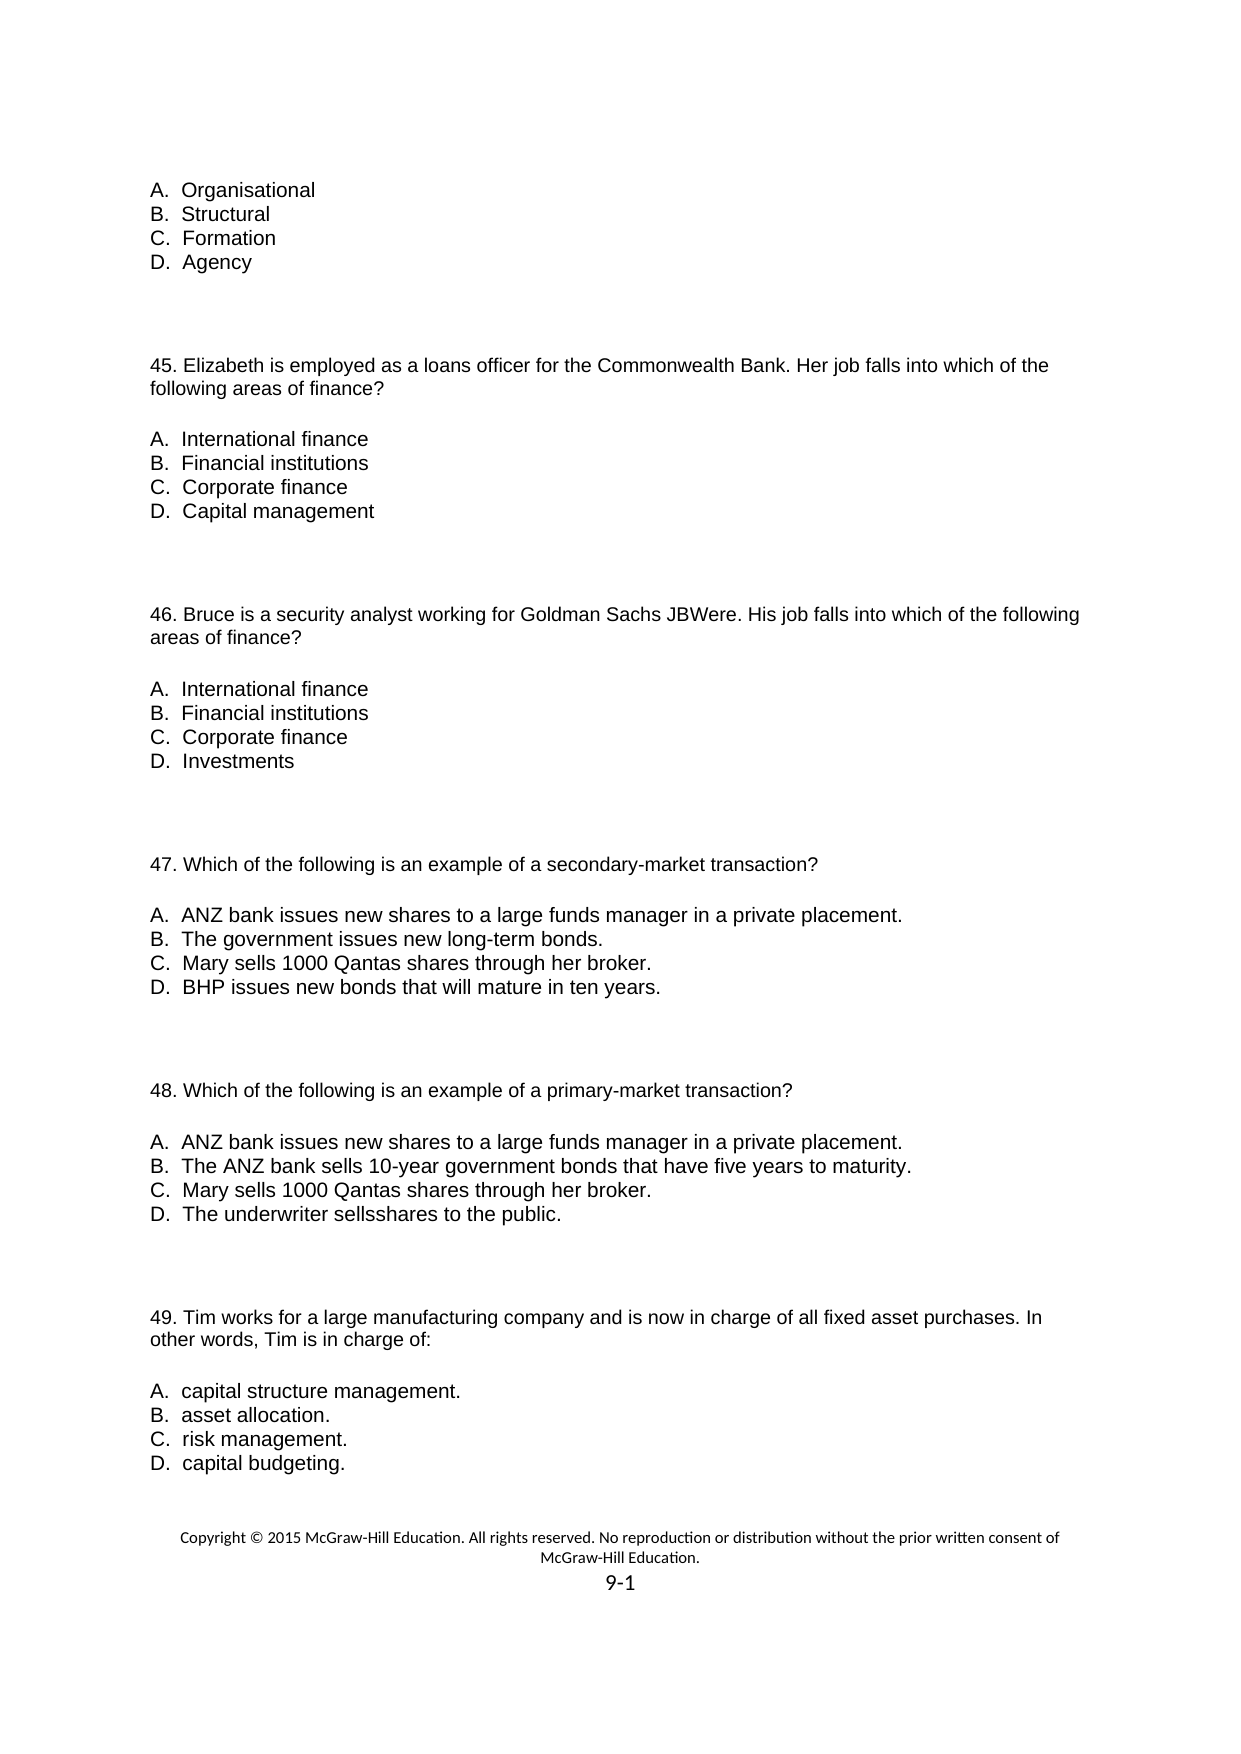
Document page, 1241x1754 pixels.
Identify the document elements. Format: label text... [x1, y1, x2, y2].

text 45. Elizabeth is employed as a loans officer for the Commonwealth Bank. Her job falls into which of the following areas of finance? [150, 354, 1090, 399]
text A. Organisational [150, 178, 1090, 202]
text B. The ANZ bank sells 10-year government bonds that have five years to maturity. [150, 1154, 1090, 1178]
text D. The underwriter sellsshares to the public. [150, 1202, 1090, 1277]
text A. ANZ bank issues new shares to a large funds manager in a private placement. [150, 1130, 1090, 1154]
text D. capital budgeting. [150, 1451, 1090, 1527]
text C. risk management. [150, 1427, 1090, 1451]
text B. The government issues new long-term bonds. [150, 927, 1090, 951]
text 49. Tim works for a large manufacturing company and is now in charge of all fixed asset purchases. In other words, Tim is in charge of: [150, 1306, 1090, 1351]
text A. International finance [150, 677, 1090, 701]
text 47. Which of the following is an example of a secondary-market transaction? [150, 852, 1090, 875]
text A. International finance [150, 427, 1090, 451]
text C. Mary sells 1000 Qantas shares through her broker. [150, 1178, 1090, 1202]
text B. Financial institutions [150, 701, 1090, 724]
text 46. Bruce is a security analyst working for Goldman Sachs JBWere. His job falls into which of the following areas of finance? [150, 603, 1090, 648]
text A. ANZ bank issues new shares to a large funds manager in a private placement. [150, 903, 1090, 927]
text D. Capital management [150, 499, 1090, 575]
text D. BHP issues new bonds that will mature in ten years. [150, 975, 1090, 1051]
text A. capital structure management. [150, 1379, 1090, 1403]
text B. asset allocation. [150, 1403, 1090, 1427]
text C. Corporate finance [150, 724, 1090, 748]
text C. Corporate finance [150, 475, 1090, 499]
text B. Financial institutions [150, 451, 1090, 475]
text 48. Which of the following is an example of a primary-market transaction? [150, 1079, 1090, 1102]
text C. Formation [150, 226, 1090, 250]
text D. Investments [150, 748, 1090, 824]
text D. Agency [150, 250, 1090, 326]
text C. Mary sells 1000 Qantas shares through her broker. [150, 951, 1090, 975]
text B. Structural [150, 202, 1090, 226]
